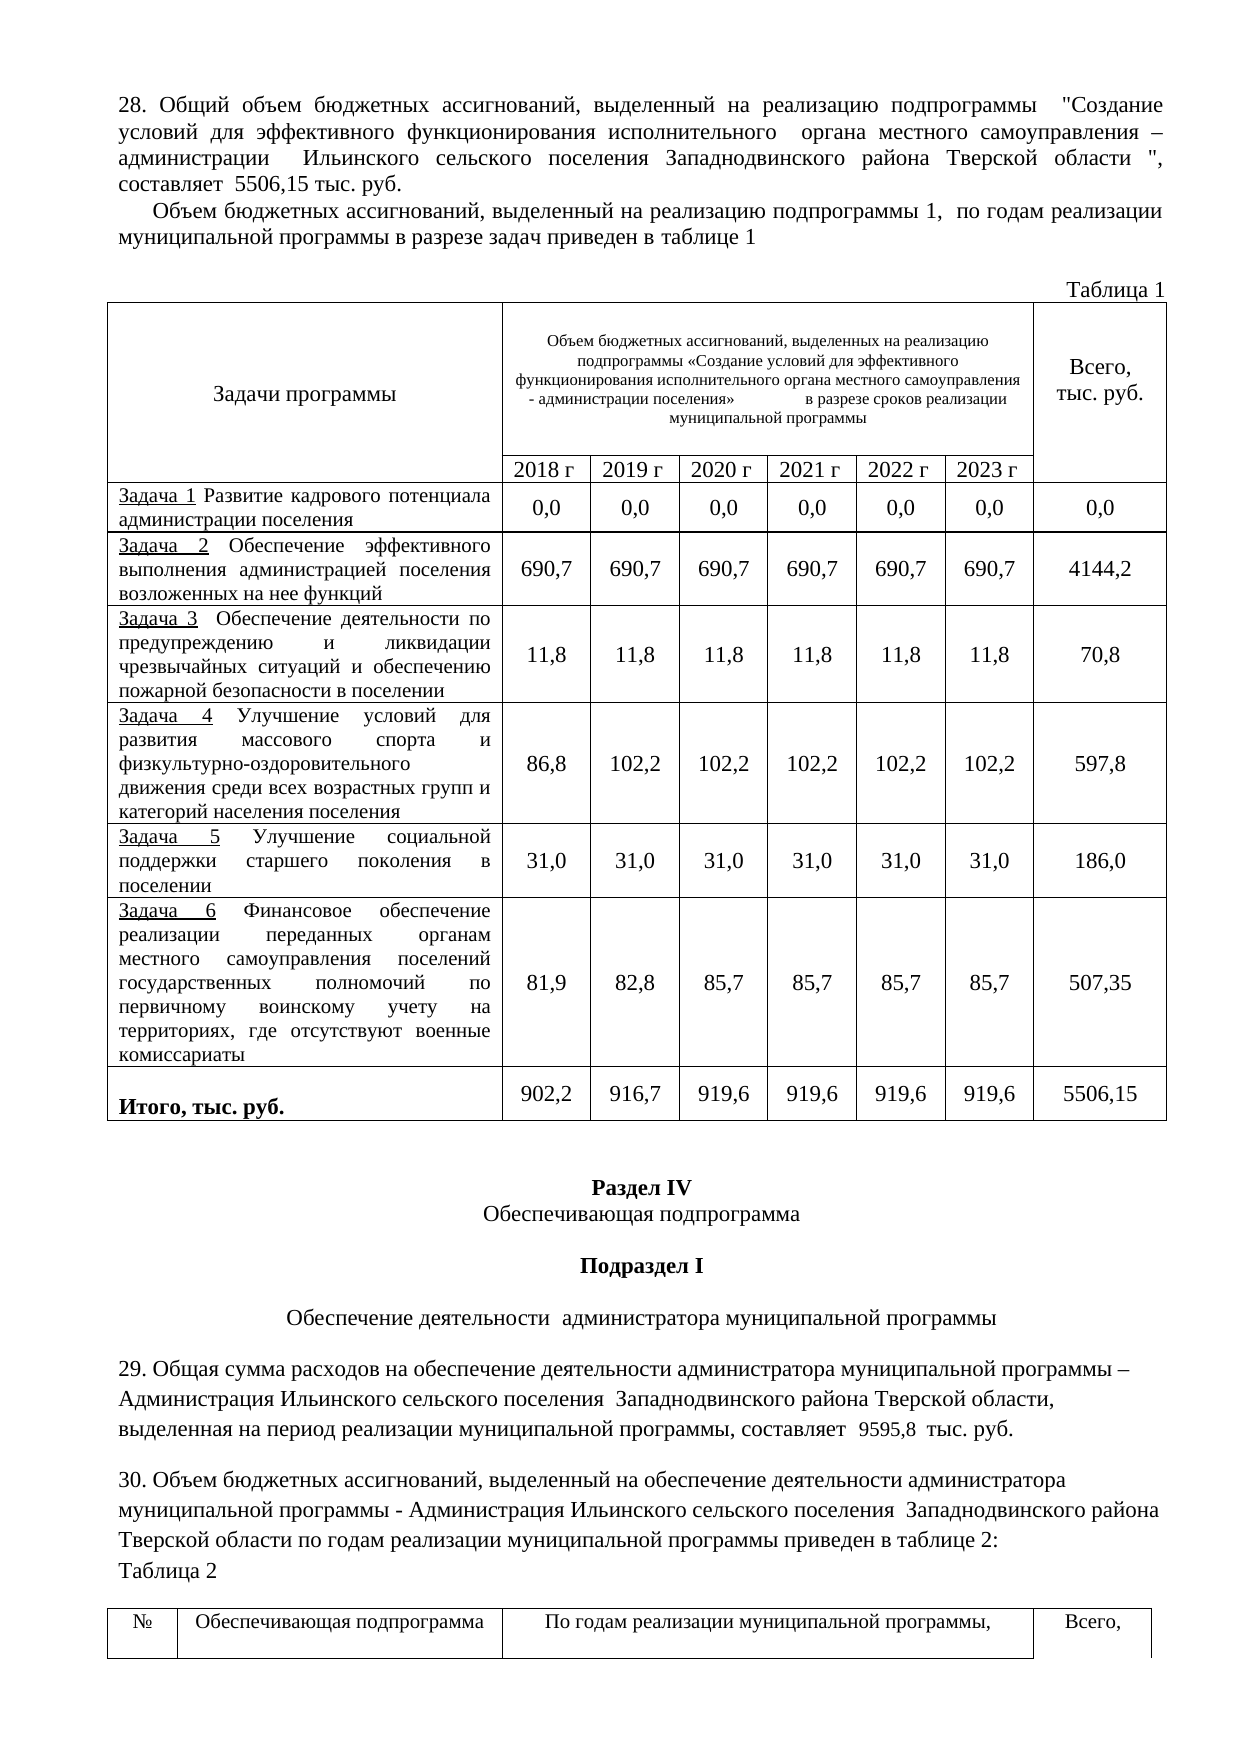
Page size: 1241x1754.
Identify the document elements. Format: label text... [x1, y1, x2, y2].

table_cell 690,7 [680, 533, 767, 605]
table_cell 86,8 [503, 703, 590, 823]
table_cell 919,6 [946, 1067, 1033, 1120]
table_cell 102,2 [680, 703, 767, 823]
table_cell 70,8 [1034, 606, 1166, 702]
table_cell Задача 5 Улучшение социальной поддержки старшего поколения в поселении [108, 824, 502, 897]
table_cell Задача 2 Обеспечение эффективного выполнения администрацией поселения возложенных на нее функций [108, 533, 502, 605]
table_cell [1034, 455, 1166, 482]
text 30. Объем бюджетных ассигнований, выделенный на обеспечение деятельности администратора муниципальной программы - Администрация Ильинского сельского поселения Западнодвинского района Тверской области по годам реализации муниципальной программы приведен в таблице 2: Таблица 2 [118, 1466, 1165, 1583]
table_cell 0,0 [768, 483, 856, 531]
table_cell 690,7 [857, 533, 945, 605]
table_cell 690,7 [591, 533, 679, 605]
table_cell Задача 6 Финансовое обеспечение реализации переданных органам местного самоуправления поселений государственных полномочий по первичному воинскому учету на территориях, где отсутствуют военные комиссариаты [108, 898, 502, 1066]
table_header Задачи программы [108, 303, 502, 482]
table_cell 690,7 [503, 533, 590, 605]
table_cell 11,8 [857, 606, 945, 702]
table_cell 597,8 [1034, 703, 1166, 823]
table_cell 31,0 [768, 824, 856, 897]
table_cell 2022 г [857, 456, 945, 482]
table_cell 102,2 [768, 703, 856, 823]
table_cell 690,7 [768, 533, 856, 605]
table_cell 85,7 [857, 898, 945, 1066]
table_cell 919,6 [768, 1067, 856, 1120]
table_cell 102,2 [857, 703, 945, 823]
table_cell 31,0 [680, 824, 767, 897]
table_cell 916,7 [591, 1067, 679, 1120]
text Обеспечивающая подпрограмма [118, 1200, 1165, 1226]
table_cell 919,6 [857, 1067, 945, 1120]
table_header № п/п [108, 1609, 177, 1658]
table_cell 5506,15 [1034, 1067, 1166, 1120]
text 29. Общая сумма расходов на обеспечение деятельности администратора муниципальной программы – Администрация Ильинского сельского поселения Западнодвинского района Тверской области, выделенная на период реализации муниципальной программы, составляет 9595,8 тыс. руб. [118, 1355, 1165, 1441]
table_header Всего, тыс. руб. [1034, 1609, 1151, 1658]
table_cell 31,0 [857, 824, 945, 897]
table_cell 2021 г [768, 456, 856, 482]
table_cell 0,0 [503, 483, 590, 531]
table_cell Задача 1 Развитие кадрового потенциала администрации поселения [108, 483, 502, 531]
table_cell 0,0 [1034, 483, 1166, 531]
table_cell Итого, тыс. руб. [108, 1067, 502, 1120]
text Раздел IV [118, 1173, 1165, 1200]
table_cell 81,9 [503, 898, 590, 1066]
table_cell 82,8 [591, 898, 679, 1066]
table_cell 11,8 [946, 606, 1033, 702]
table_cell 102,2 [946, 703, 1033, 823]
table_cell 0,0 [680, 483, 767, 531]
table_header Объем бюджетных ассигнований, выделенных на реализацию подпрограммы «Создание условий для эффективного функционирования исполнительного органа местного самоуправления - администрации поселения» в разрезе сроков реализации муниципальной программы [503, 303, 1033, 455]
table_cell 902,2 [503, 1067, 590, 1120]
table_cell 0,0 [946, 483, 1033, 531]
table_cell 11,8 [680, 606, 767, 702]
text 28. Общий объем бюджетных ассигнований, выделенный на реализацию подпрограммы "Создание условий для эффективного функционирования исполнительного органа местного самоуправления – администрации Ильинского сельского поселения Западнодвинского района Тверской области ", составляет 5506,15 тыс. руб. [118, 91, 1165, 197]
text Таблица 1 [118, 276, 1165, 302]
table_cell Задача 3 Обеспечение деятельности по предупреждению и ликвидации чрезвычайных ситуаций и обеспечению пожарной безопасности в поселении [108, 606, 502, 702]
table_cell 31,0 [503, 824, 590, 897]
table_cell 85,7 [768, 898, 856, 1066]
table_cell 507,35 [1034, 898, 1166, 1066]
table_cell 11,8 [591, 606, 679, 702]
table_cell 919,6 [680, 1067, 767, 1120]
table_cell 2018 г [503, 456, 590, 482]
table_cell 85,7 [946, 898, 1033, 1066]
text Подраздел I [118, 1253, 1165, 1279]
table_cell 102,2 [591, 703, 679, 823]
table_cell 2023 г [946, 456, 1033, 482]
table_cell 85,7 [680, 898, 767, 1066]
table_cell 0,0 [591, 483, 679, 531]
text Объем бюджетных ассигнований, выделенный на реализацию подпрограммы 1, по годам реализации муниципальной программы в разрезе задач приведен в таблице 1 [118, 197, 1165, 249]
table_cell 2019 г [591, 456, 679, 482]
table_cell 2020 г [680, 456, 767, 482]
table_cell 31,0 [591, 824, 679, 897]
table_cell 11,8 [768, 606, 856, 702]
text Обеспечение деятельности администратора муниципальной программы [118, 1304, 1165, 1330]
table_header Всего, тыс. руб. [1034, 303, 1166, 455]
table_cell 186,0 [1034, 824, 1166, 897]
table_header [503, 1609, 1033, 1658]
table_cell 0,0 [857, 483, 945, 531]
table_cell 11,8 [503, 606, 590, 702]
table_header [178, 1609, 502, 1658]
table_cell Задача 4 Улучшение условий для развития массового спорта и физкультурно-оздоровительного движения среди всех возрастных групп и категорий населения поселения [108, 703, 502, 823]
table_cell 31,0 [946, 824, 1033, 897]
table_cell 4144,2 [1034, 533, 1166, 605]
table_cell 690,7 [946, 533, 1033, 605]
